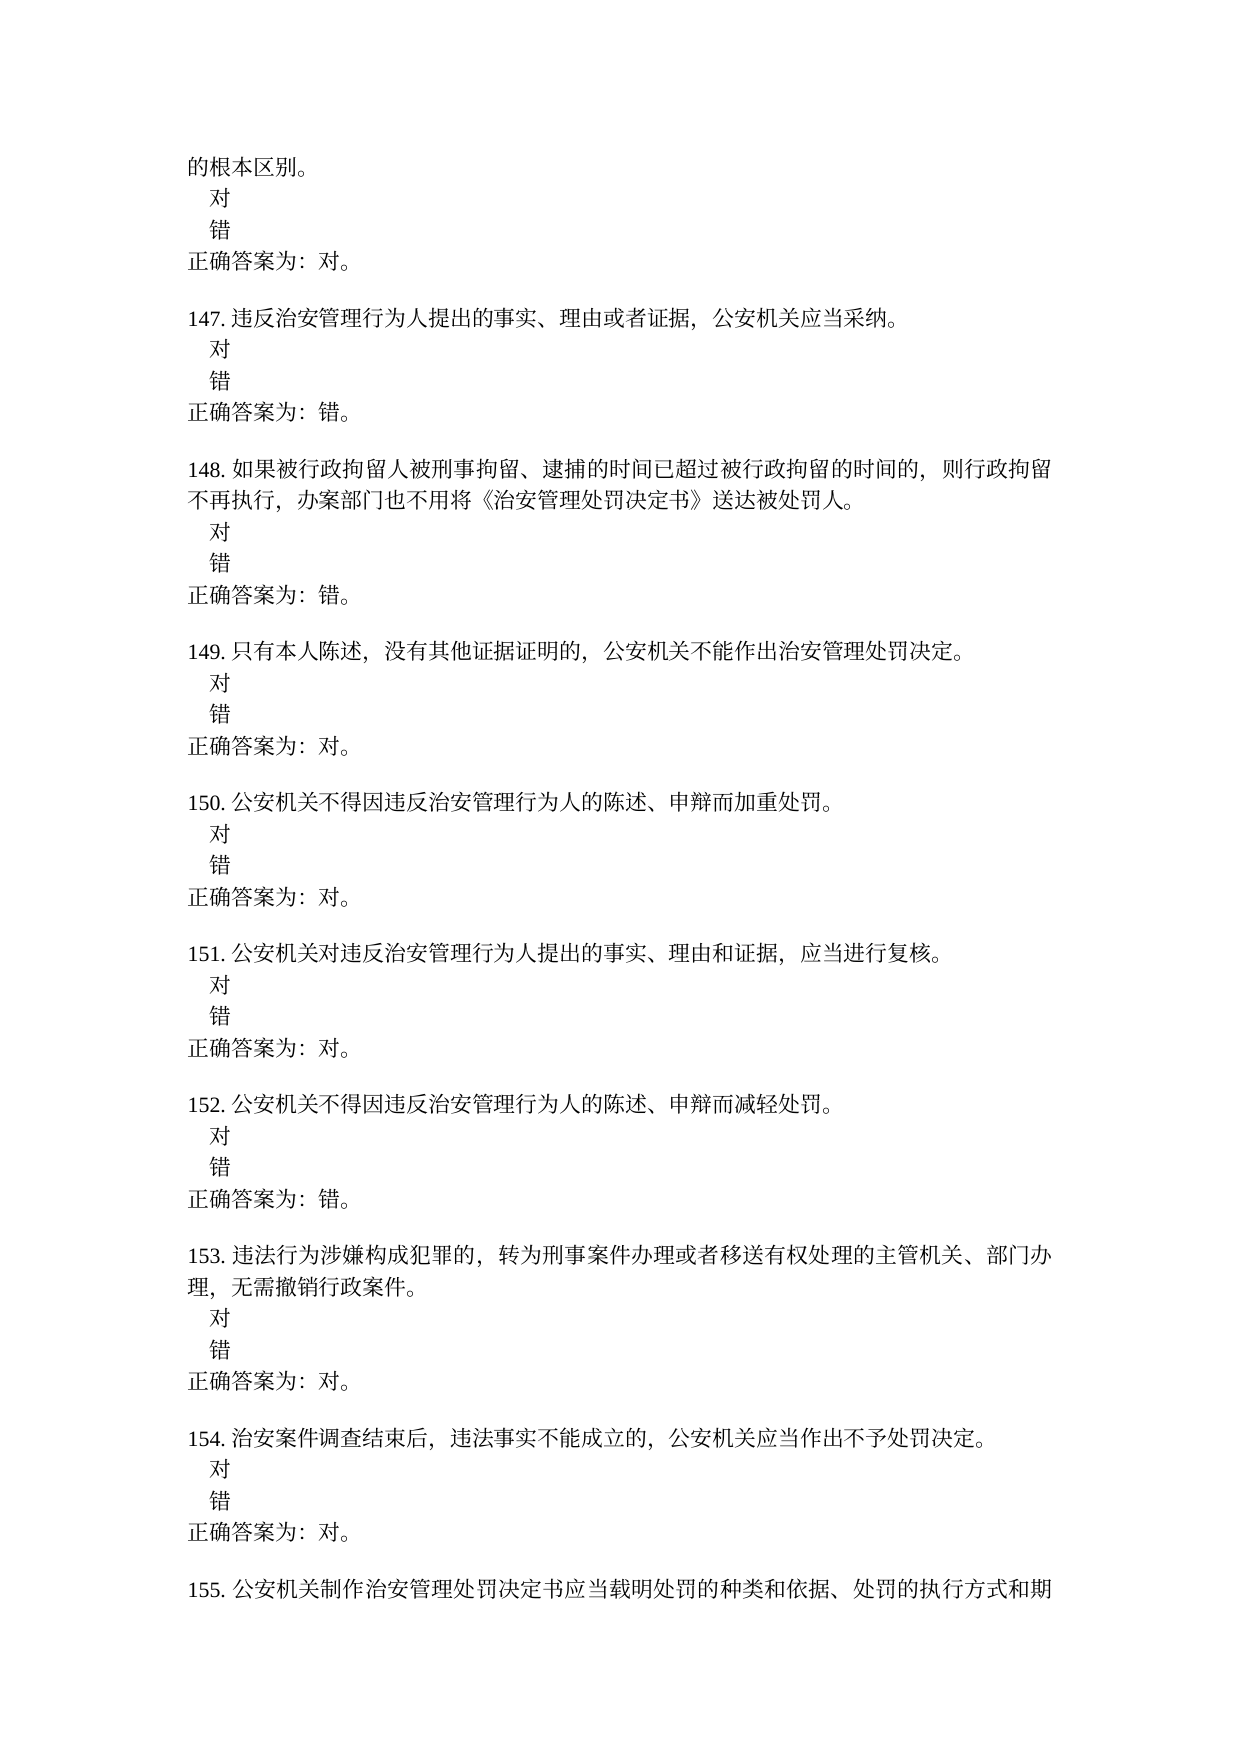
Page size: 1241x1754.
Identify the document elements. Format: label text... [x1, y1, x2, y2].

text 正确答案为：错。 [187, 578, 1053, 609]
text 153. 违法行为涉嫌构成犯罪的，转为刑事案件办理或者移送有权处理的主管机关、部门办理，无需撤销行政案件。 [187, 1239, 1053, 1302]
text 错 [187, 364, 1053, 395]
text 错 [187, 546, 1053, 578]
text 正确答案为：对。 [187, 880, 1053, 911]
text 对 [187, 1119, 1053, 1151]
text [187, 1572, 1053, 1604]
text 正确答案为：对。 [187, 1031, 1053, 1062]
text 对 [187, 817, 1053, 848]
text 正确答案为：对。 [187, 1516, 1053, 1547]
text 151. 公安机关对违反治安管理行为人提出的事实、理由和证据，应当进行复核。 [187, 937, 1053, 968]
text 147. 违反治安管理行为人提出的事实、理由或者证据，公安机关应当采纳。 [187, 301, 1053, 332]
text 正确答案为：对。 [187, 244, 1053, 276]
text 148. 如果被行政拘留人被刑事拘留、逮捕的时间已超过被行政拘留的时间的，则行政拘留不再执行，办案部门也不用将《治安管理处罚决定书》送达被处罚人。 [187, 452, 1053, 515]
text 对 [187, 666, 1053, 697]
text 正确答案为：错。 [187, 1182, 1053, 1213]
text 152. 公安机关不得因违反治安管理行为人的陈述、申辩而减轻处罚。 [187, 1088, 1053, 1119]
text 错 [187, 848, 1053, 880]
text 对 [187, 332, 1053, 364]
text 对 [187, 181, 1053, 213]
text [187, 150, 1053, 181]
text 对 [187, 515, 1053, 546]
text 150. 公安机关不得因违反治安管理行为人的陈述、申辩而加重处罚。 [187, 786, 1053, 817]
text 149. 只有本人陈述，没有其他证据证明的，公安机关不能作出治安管理处罚决定。 [187, 634, 1053, 666]
text 错 [187, 999, 1053, 1031]
text 对 [187, 1302, 1053, 1333]
text 正确答案为：错。 [187, 395, 1053, 427]
text 错 [187, 1333, 1053, 1364]
text 对 [187, 1453, 1053, 1484]
text 错 [187, 1151, 1053, 1182]
text 正确答案为：对。 [187, 729, 1053, 760]
text 错 [187, 697, 1053, 729]
text 错 [187, 213, 1053, 244]
text 154. 治安案件调查结束后，违法事实不能成立的，公安机关应当作出不予处罚决定。 [187, 1421, 1053, 1453]
text 正确答案为：对。 [187, 1364, 1053, 1396]
text 错 [187, 1484, 1053, 1516]
text 对 [187, 968, 1053, 999]
